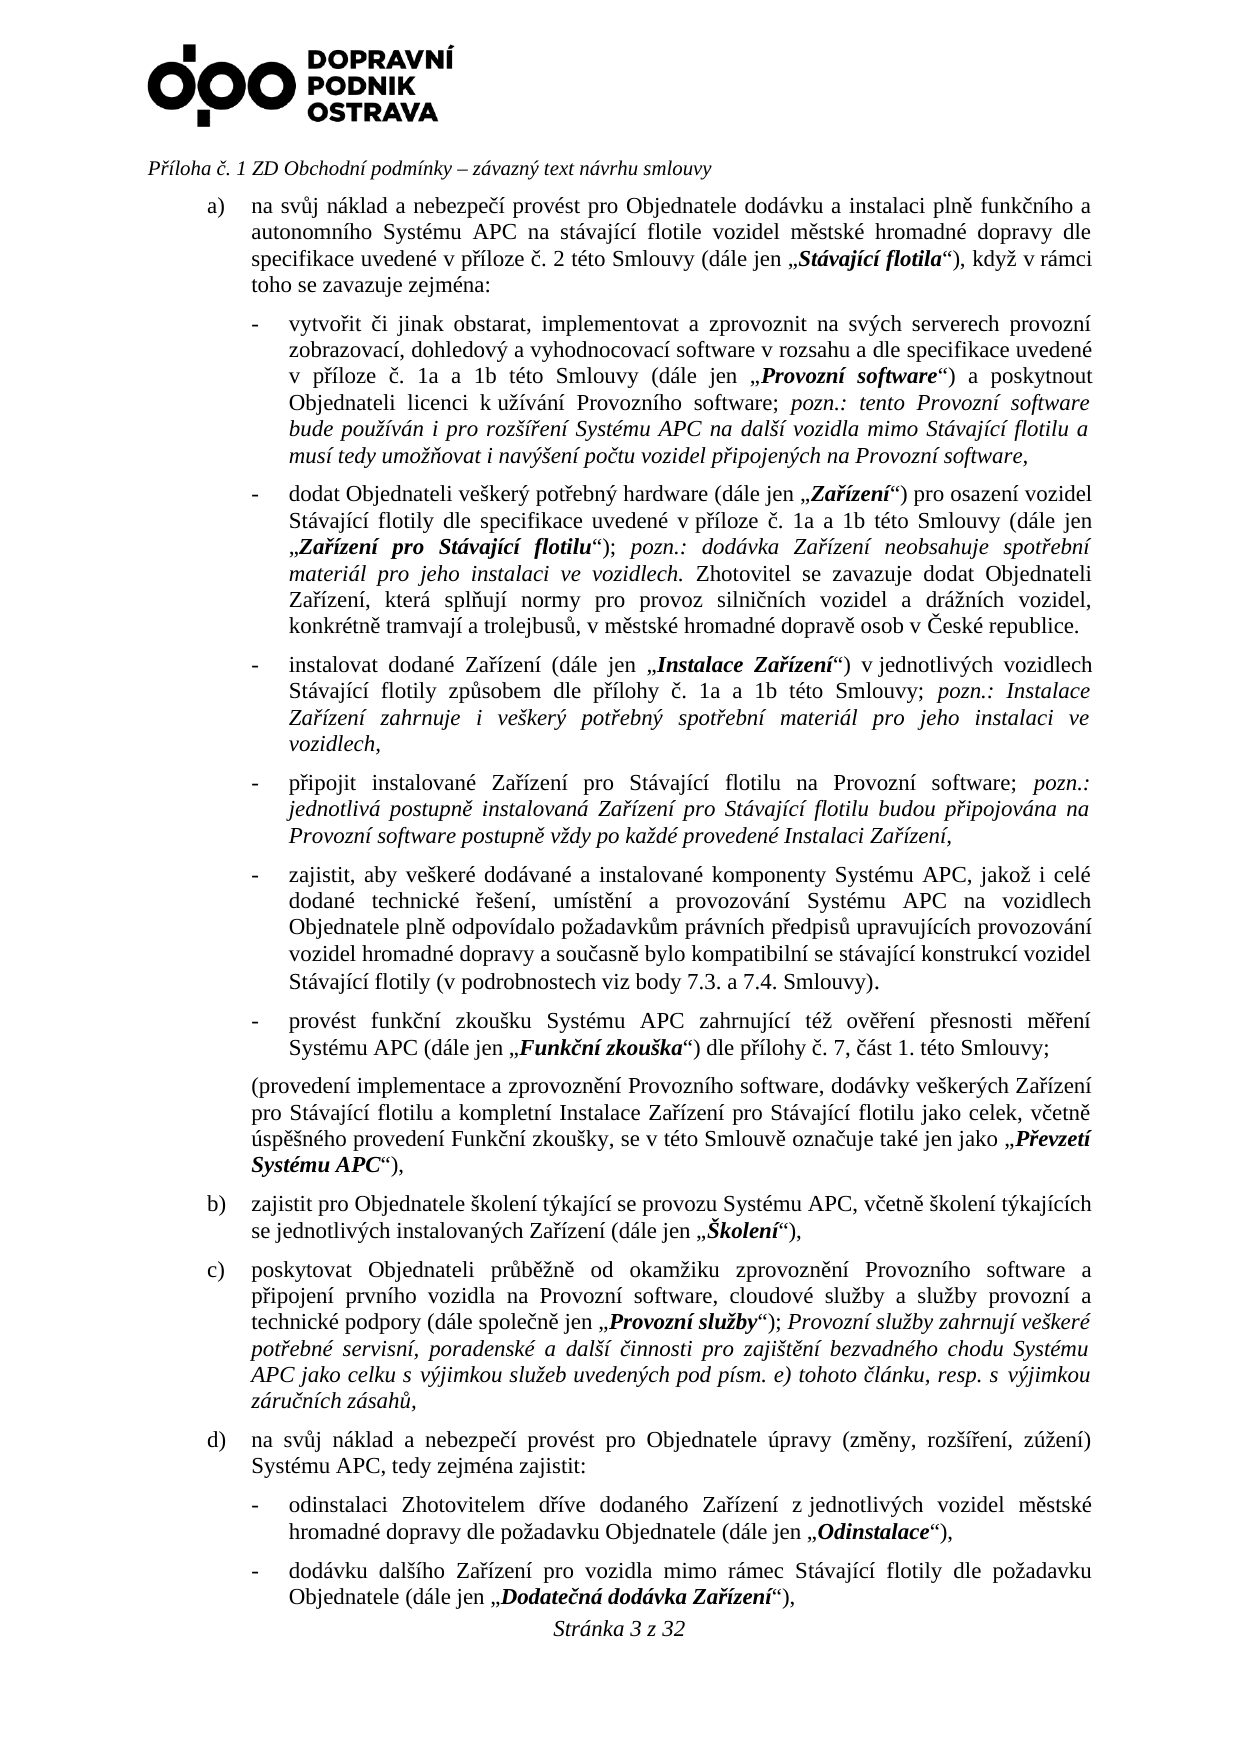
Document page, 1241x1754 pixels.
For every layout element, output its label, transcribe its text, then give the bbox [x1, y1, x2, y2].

list dodávku dalšího Zařízení pro vozidla mimo rámec Stávající flotily dle požadavku Objednatele (dále jen „Dodatečná dodávka Zařízení“), [251, 1557, 1092, 1609]
list připojit instalované Zařízení pro Stávající flotilu na Provozní software; pozn.: jednotlivá postupně instalovaná Zařízení pro Stávající flotilu budou připojována na Provozní software postupně vždy po každé provedené Instalaci Zařízení, [251, 769, 1092, 848]
list na svůj náklad a nebezpečí provést pro Objednatele úpravy (změny, rozšíření, zúžení) Systému APC, tedy zejména zajistit: [207, 1426, 1092, 1479]
list odinstalaci Zhotovitelem dříve dodaného Zařízení z jednotlivých vozidel městské hromadné dopravy dle požadavku Objednatele (dále jen „Odinstalace“), [251, 1491, 1092, 1544]
list poskytovat Objednateli průběžně od okamžiku zprovoznění Provozního software a připojení prvního vozidla na Provozní software, cloudové služby a služby provozní a technické podpory (dále společně jen „Provozní služby“); Provozní služby zahrnují veškeré potřebné servisní, poradenské a další činnosti pro zajištění bezvadného chodu Systému APC jako celku s výjimkou služeb uvedených pod písm. e) tohoto článku, resp. s výjimkou záručních zásahů, [207, 1256, 1092, 1414]
list zajistit pro Objednatele školení týkající se provozu Systému APC, včetně školení týkajících se jednotlivých instalovaných Zařízení (dále jen „Školení“), [207, 1190, 1092, 1243]
list na svůj náklad a nebezpečí provést pro Objednatele dodávku a instalaci plně funkčního a autonomního Systému APC na stávající flotile vozidel městské hromadné dopravy dle specifikace uvedené v příloze č. 2 této Smlouvy (dále jen „Stávající flotila“), když v rámci toho se zavazuje zejména: [207, 192, 1092, 297]
list vytvořit či jinak obstarat, implementovat a zprovoznit na svých serverech provozní zobrazovací, dohledový a vyhodnocovací software v rozsahu a dle specifikace uvedené v příloze č. 1a a 1b této Smlouvy (dále jen „Provozní software“) a poskytnout Objednateli licenci k užívání Provozního software; pozn.: tento Provozní software bude používán i pro rozšíření Systému APC na další vozidla mimo Stávající flotilu a musí tedy umožňovat i navýšení počtu vozidel připojených na Provozní software, [251, 310, 1092, 468]
list dodat Objednateli veškerý potřebný hardware (dále jen „Zařízení“) pro osazení vozidel Stávající flotily dle specifikace uvedené v příloze č. 1a a 1b této Smlouvy (dále jen „Zařízení pro Stávající flotilu“); pozn.: dodávka Zařízení neobsahuje spotřební materiál pro jeho instalaci ve vozidlech. Zhotovitel se zavazuje dodat Objednateli Zařízení, která splňují normy pro provoz silničních vozidel a drážních vozidel, konkrétně tramvají a trolejbusů, v městské hromadné dopravě osob v České republice. [251, 481, 1092, 639]
list provést funkční zkoušku Systému APC zahrnující též ověření přesnosti měření Systému APC (dále jen „Funkční zkouška“) dle přílohy č. 7, část 1. této Smlouvy; [251, 1007, 1092, 1060]
picture [147, 44, 455, 127]
text (provedení implementace a zprovoznění Provozního software, dodávky veškerých Zařízení pro Stávající flotilu a kompletní Instalace Zařízení pro Stávající flotilu jako celek, včetně úspěšného provedení Funkční zkoušky, se v této Smlouvě označuje také jen jako „Převzetí Systému APC“), [251, 1072, 1092, 1178]
list instalovat dodané Zařízení (dále jen „Instalace Zařízení“) v jednotlivých vozidlech Stávající flotily způsobem dle přílohy č. 1a a 1b této Smlouvy; pozn.: Instalace Zařízení zahrnuje i veškerý potřebný spotřební materiál pro jeho instalaci ve vozidlech, [251, 651, 1092, 757]
list zajistit, aby veškeré dodávané a instalované komponenty Systému APC, jakož i celé dodané technické řešení, umístění a provozování Systému APC na vozidlech Objednatele plně odpovídalo požadavkům právních předpisů upravujících provozování vozidel hromadné dopravy a současně bylo kompatibilní se stávající konstrukcí vozidel Stávající flotily (v podrobnostech viz body 7.3. a 7.4. Smlouvy). [251, 861, 1092, 995]
